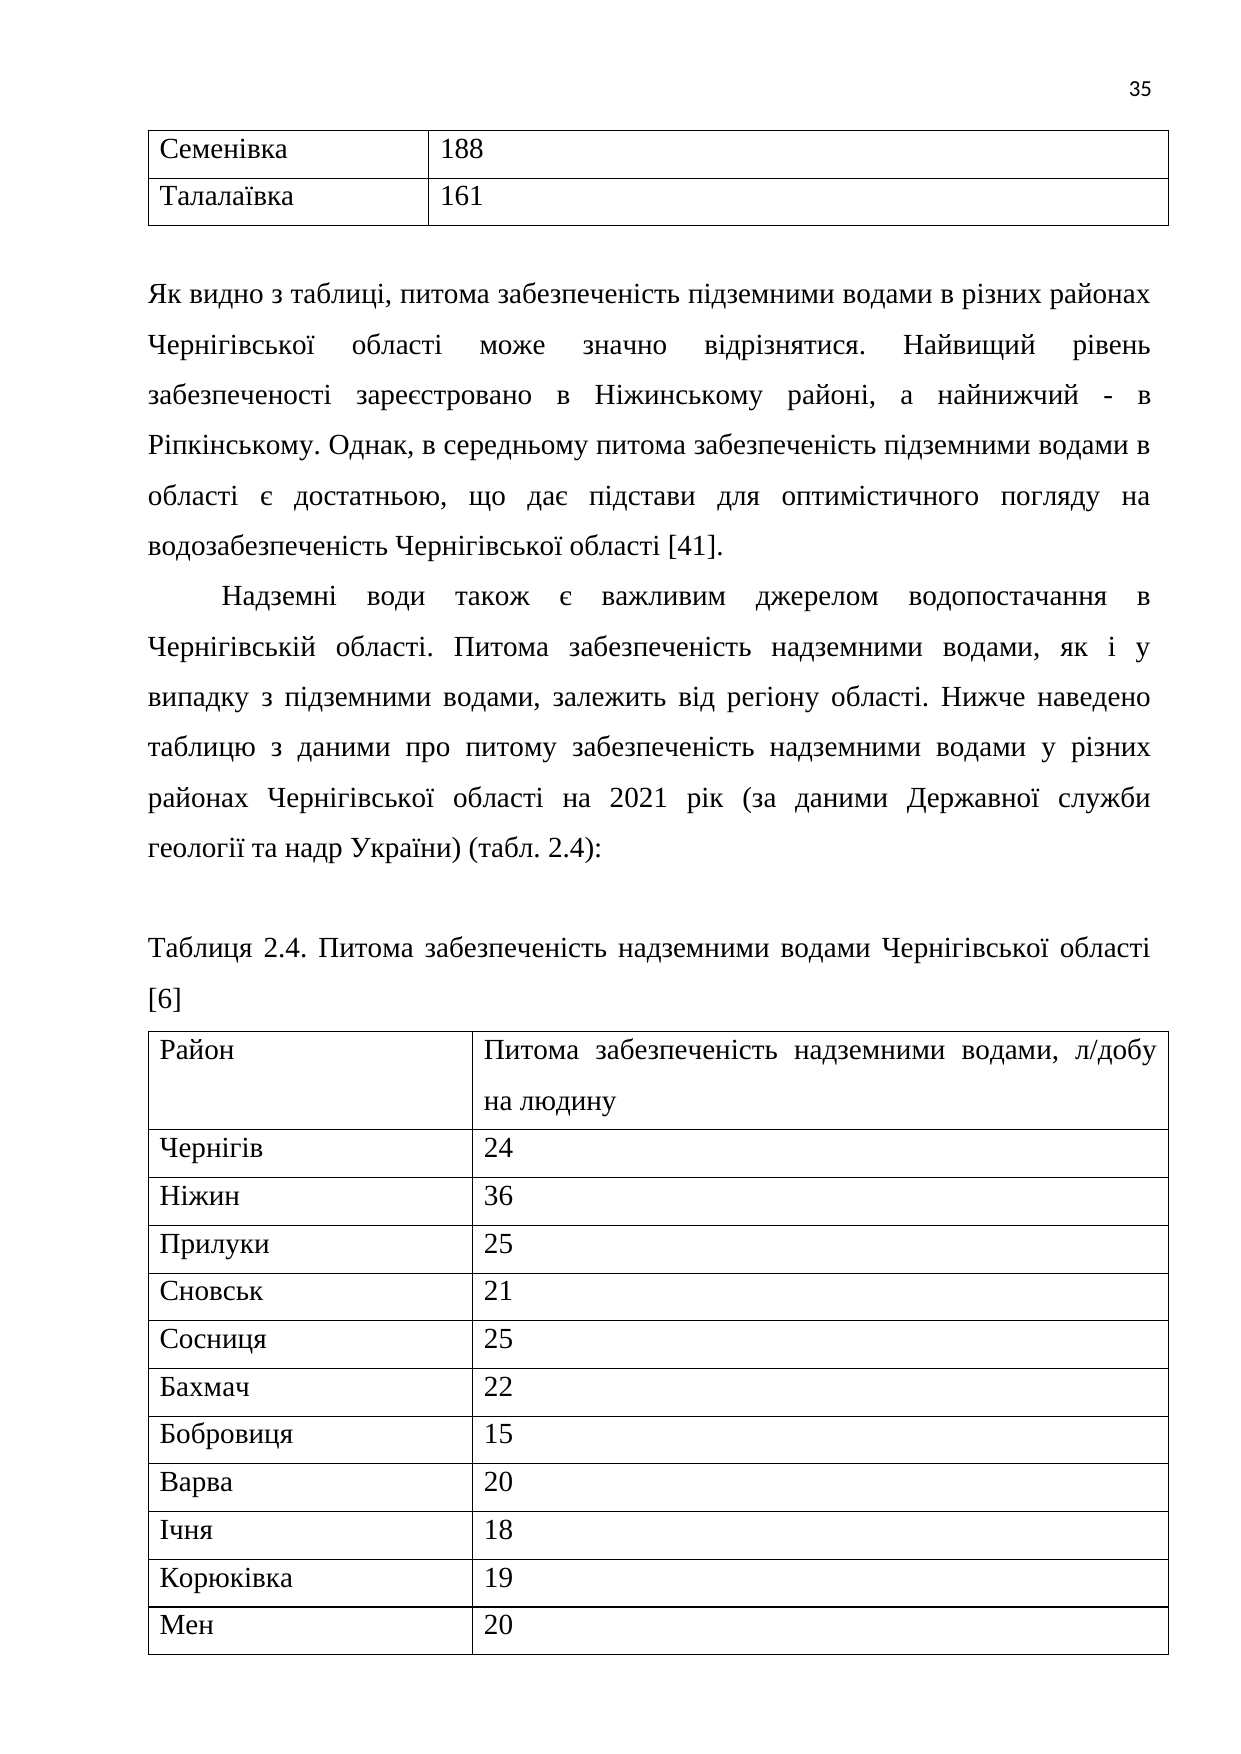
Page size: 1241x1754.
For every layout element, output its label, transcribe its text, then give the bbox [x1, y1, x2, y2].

table_cell 21 [473, 1274, 1168, 1320]
table_cell 25 [473, 1226, 1168, 1272]
table_cell 18 [473, 1512, 1168, 1559]
table_cell Корюківка [149, 1560, 472, 1606]
table_cell Ніжин [149, 1178, 472, 1225]
table_cell Бахмач [149, 1369, 472, 1416]
text Таблиця 2.4. Питома забезпеченість надземними водами Чернігівської області [6] [148, 931, 1152, 1014]
table_header Питома забезпеченість надземними водами, л/добу на людину [473, 1032, 1168, 1129]
table_cell 20 [473, 1608, 1168, 1654]
table_cell Сновськ [149, 1274, 472, 1320]
table_cell 20 [473, 1464, 1168, 1511]
table_cell 36 [473, 1178, 1168, 1225]
table_cell Варва [149, 1464, 472, 1511]
table_cell 19 [473, 1560, 1168, 1606]
table_cell 22 [473, 1369, 1168, 1416]
table_cell Мен [149, 1608, 472, 1654]
table_cell Ічня [149, 1512, 472, 1559]
table_cell 15 [473, 1417, 1168, 1463]
table_cell Сосниця [149, 1321, 472, 1368]
table_header Район [149, 1032, 472, 1129]
table_cell 188 [429, 131, 1168, 177]
text Надземні води також є важливим джерелом водопостачання в Чернігівській області. Питома забезпеченість надземними водами, як і у випадку з підземними водами, залежить від регіону області. Нижче наведено таблицю з даними про питому забезпеченість надземними водами у різних районах Чернігівської області на 2021 рік (за даними Державної служби геології та надр України) (табл. 2.4): [148, 578, 1152, 863]
text Як видно з таблиці, питома забезпеченість підземними водами в різних районах Чернігівської області може значно відрізнятися. Найвищий рівень забезпеченості зареєстровано в Ніжинському районі, а найнижчий - в Ріпкінському. Однак, в середньому питома забезпеченість підземними водами в області є достатньою, що дає підстави для оптимістичного погляду на водозабезпеченість Чернігівської області [41]. [148, 277, 1152, 562]
table_cell 25 [473, 1321, 1168, 1368]
table_cell Семенівка [149, 131, 428, 177]
table_cell Бобровиця [149, 1417, 472, 1463]
table_cell 161 [429, 179, 1168, 225]
table_cell 24 [473, 1130, 1168, 1177]
table_cell Прилуки [149, 1226, 472, 1272]
table_cell Чернігів [149, 1130, 472, 1177]
table_cell Талалаївка [149, 179, 428, 225]
